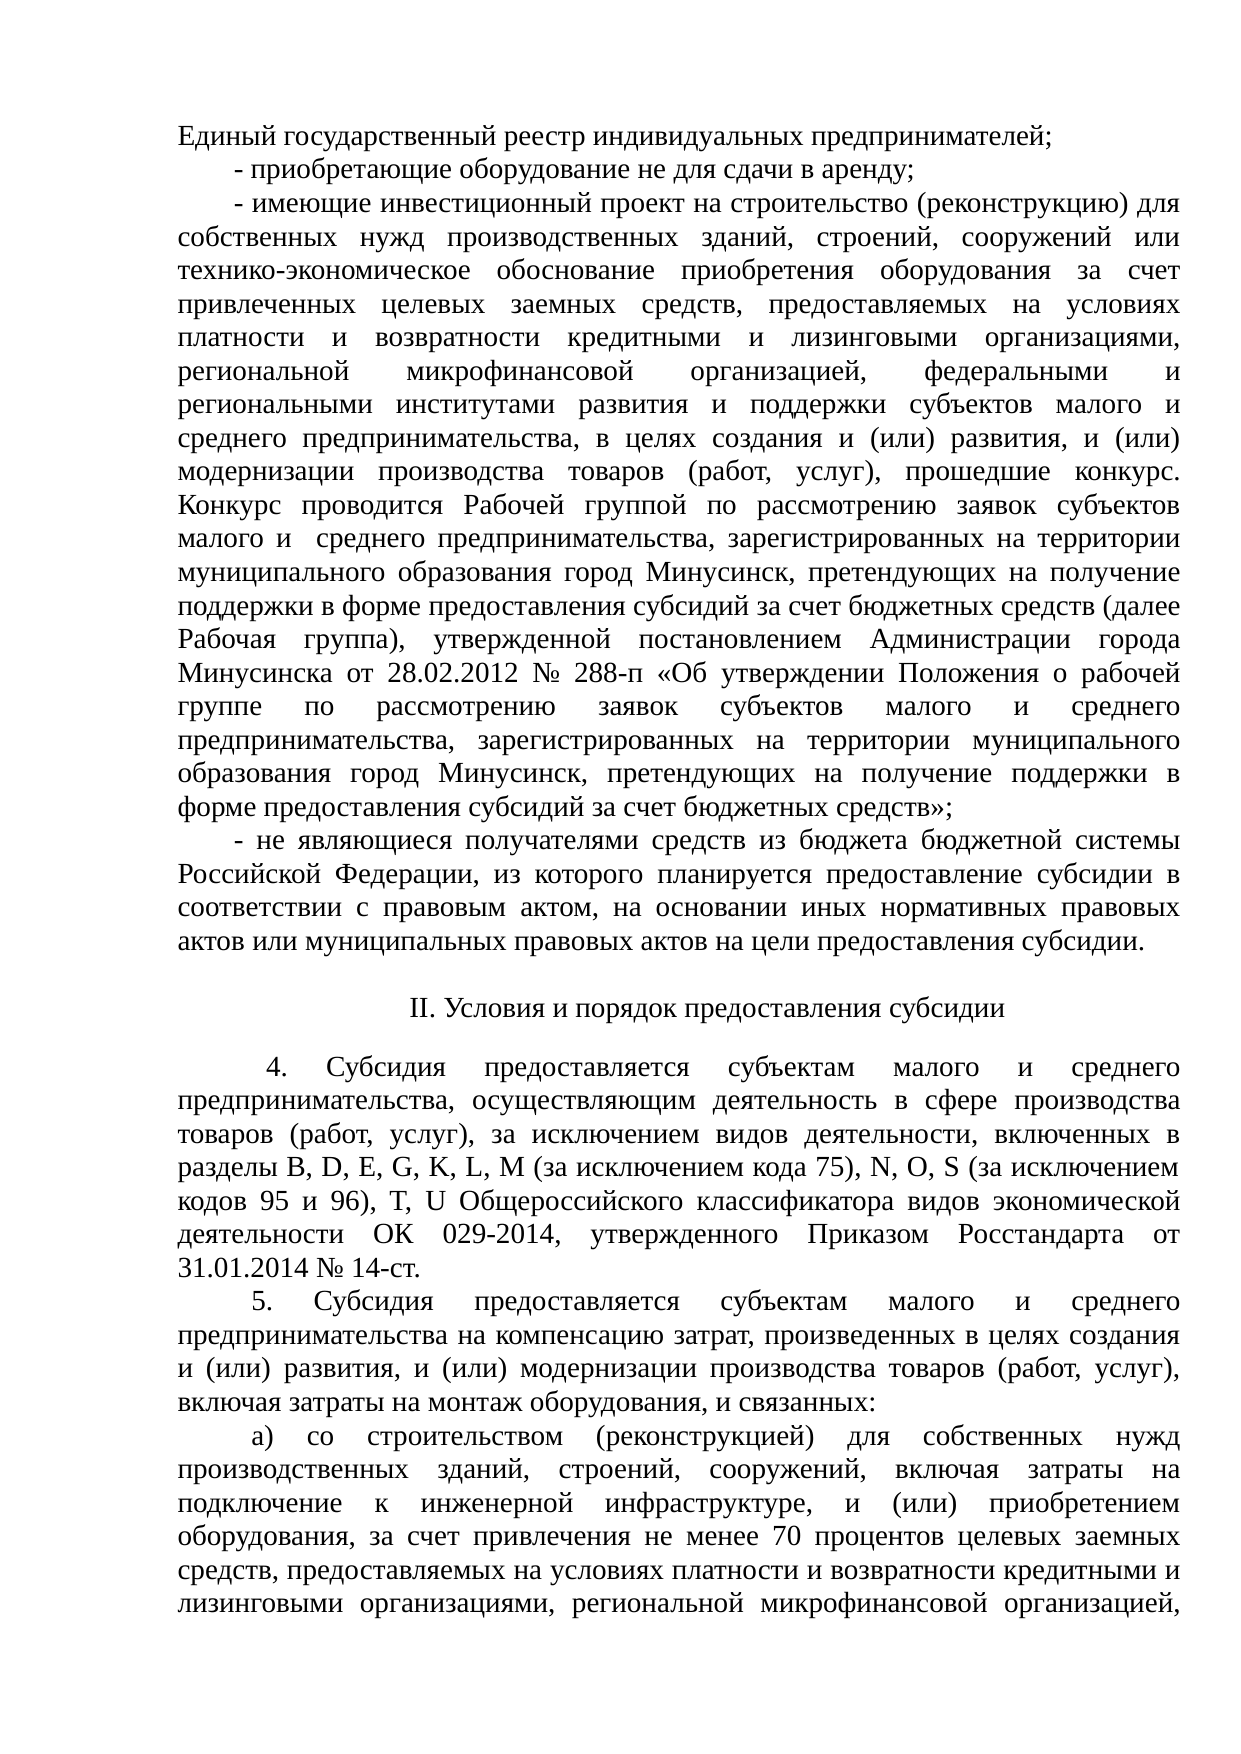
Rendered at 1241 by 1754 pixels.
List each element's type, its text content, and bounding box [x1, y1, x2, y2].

text 5. Субсидия предоставляется субъектам малого и среднего предпринимательства на компенсацию затрат, произведенных в целях создания и (или) развития, и (или) модернизации производства товаров (работ, услуг), включая затраты на монтаж оборудования, и связанных: [177, 1283, 1181, 1418]
text - имеющие инвестиционный проект на строительство (реконструкцию) для собственных нужд производственных зданий, строений, сооружений или технико-экономическое обоснование приобретения оборудования за счет привлеченных целевых заемных средств, предоставляемых на условиях платности и возвратности кредитными и лизинговыми организациями, региональной микрофинансовой организацией, федеральными и региональными институтами развития и поддержки субъектов малого и среднего предпринимательства, в целях создания и (или) развития, и (или) модернизации производства товаров (работ, услуг), прошедшие конкурс. Конкурс проводится Рабочей группой по рассмотрению заявок субъектов малого и среднего предпринимательства, зарегистрированных на территории муниципального образования город Минусинск, претендующих на получение поддержки в форме предоставления субсидий за счет бюджетных средств (далее Рабочая группа), утвержденной постановлением Администрации города Минусинска от 28.02.2012 № 288-п «Об утверждении Положения о рабочей группе по рассмотрению заявок субъектов малого и среднего предпринимательства, зарегистрированных на территории муниципального образования город Минусинск, претендующих на получение поддержки в форме предоставления субсидий за счет бюджетных средств»; [177, 185, 1181, 822]
text 4. Субсидия предоставляется субъектам малого и среднего предпринимательства, осуществляющим деятельность в сфере производства товаров (работ, услуг), за исключением видов деятельности, включенных в разделы B, D, E, G, K, L, M (за исключением кода 75), N, O, S (за исключением кодов 95 и 96), T, U Общероссийского классификатора видов экономической деятельности ОК 029-2014, утвержденного Приказом Росстандарта от 31.01.2014 № 14-ст. [177, 1049, 1181, 1283]
text II. Условия и порядок предоставления субсидии [177, 990, 1181, 1024]
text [177, 1418, 1181, 1619]
text - не являющиеся получателями средств из бюджета бюджетной системы Российской Федерации, из которого планируется предоставление субсидии в соответствии с правовым актом, на основании иных нормативных правовых актов или муниципальных правовых актов на цели предоставления субсидии. [177, 822, 1181, 957]
text - приобретающие оборудование не для сдачи в аренду; [177, 152, 1181, 185]
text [177, 118, 1181, 152]
